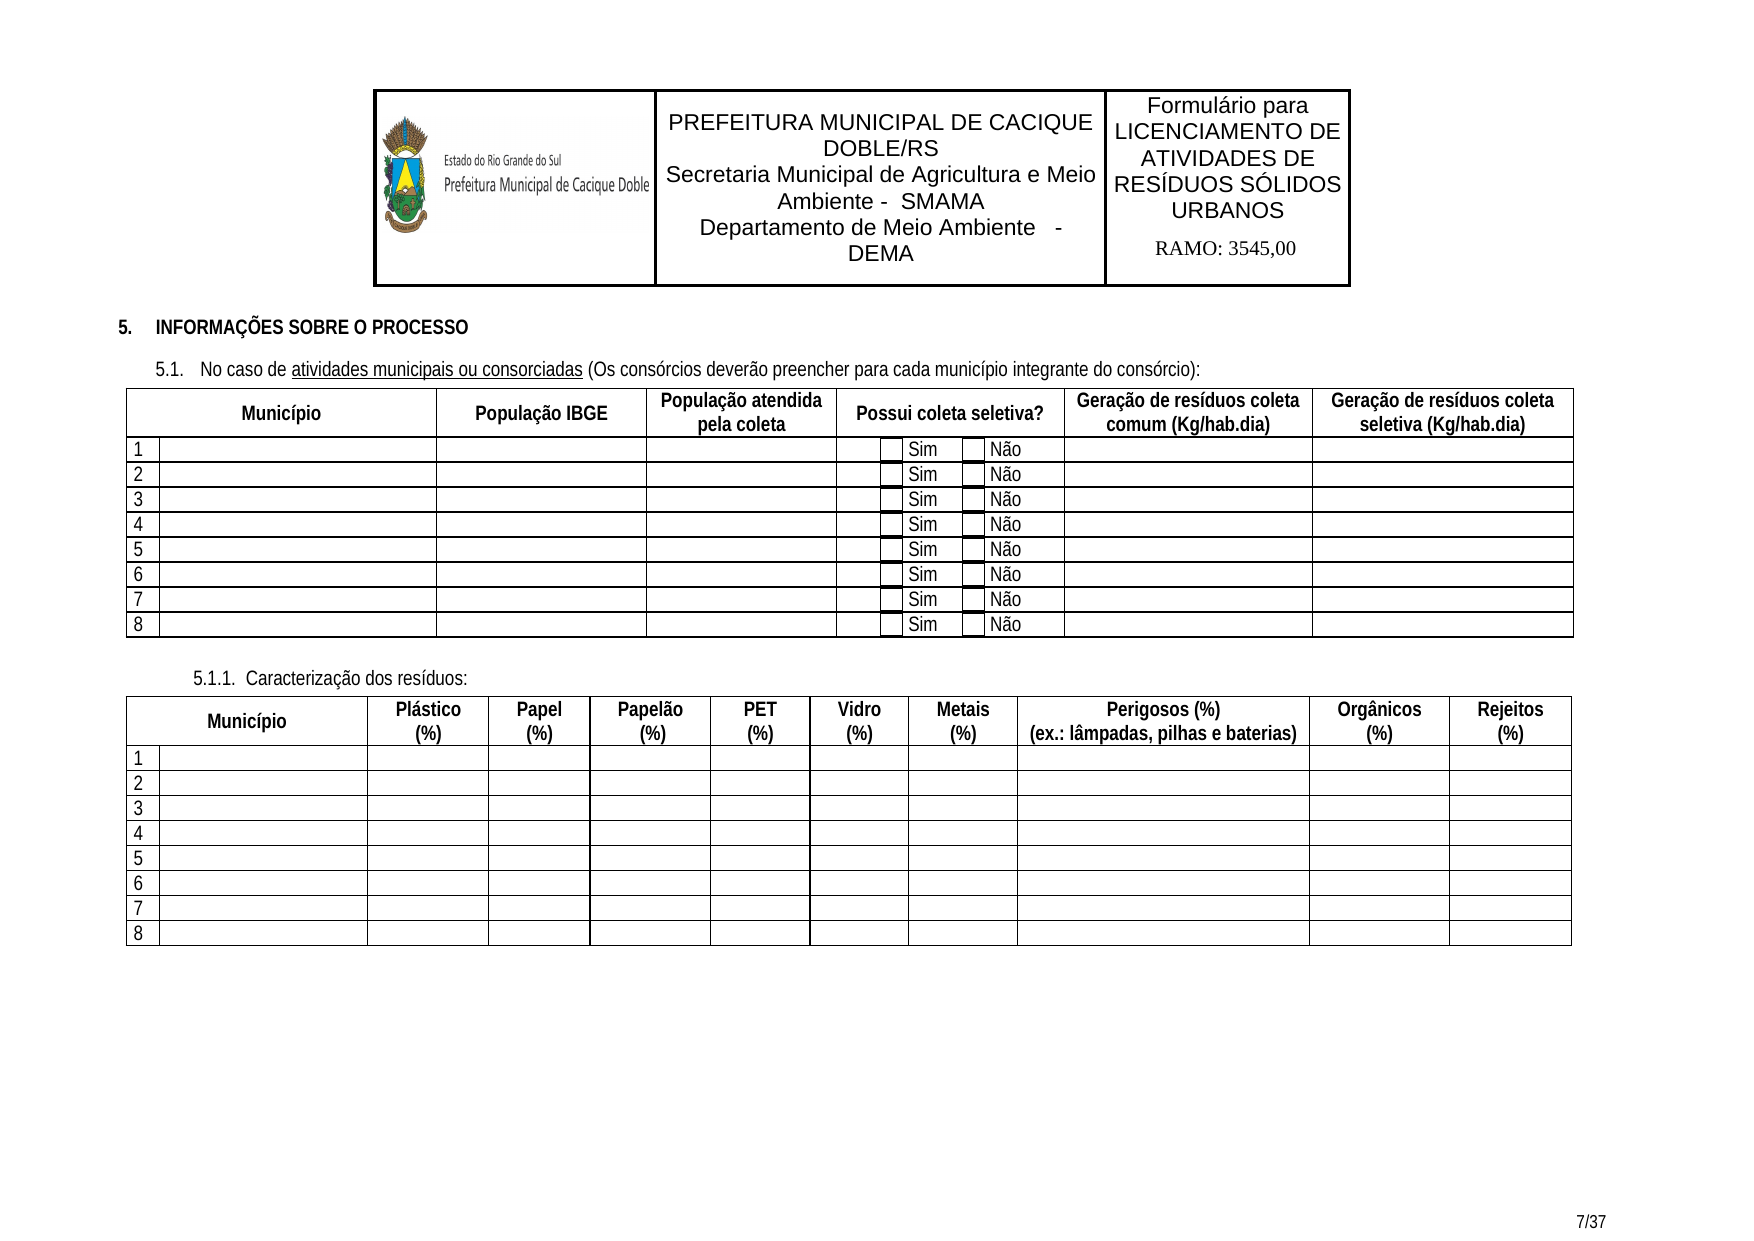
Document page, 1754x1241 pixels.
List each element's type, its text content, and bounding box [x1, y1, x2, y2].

table_cell 8 [127, 921, 159, 945]
table_cell [909, 771, 1017, 795]
table_cell [1018, 896, 1309, 920]
table_header Plástico (%) [368, 697, 488, 745]
table_cell [1065, 563, 1312, 586]
table_cell Sim Não [985, 613, 1064, 636]
table_cell Sim Não [881, 439, 902, 460]
table_cell [647, 538, 836, 561]
table_cell [489, 896, 589, 920]
table_cell [1310, 796, 1449, 820]
table_cell Sim Não [881, 614, 902, 635]
table_cell 8 [127, 613, 159, 636]
table_header Orgânicos (%) [1310, 697, 1449, 745]
table_cell [1065, 613, 1312, 636]
table_cell 5 [127, 538, 159, 561]
table_cell [368, 746, 488, 770]
table_cell [711, 746, 809, 770]
table_cell Sim Não [837, 538, 880, 561]
table_cell [160, 846, 367, 870]
table_cell [591, 746, 710, 770]
table_cell Sim Não [963, 439, 984, 460]
table_cell [489, 871, 589, 895]
table_cell Sim Não [881, 589, 902, 610]
table_cell [909, 896, 1017, 920]
table_cell [711, 846, 809, 870]
table_cell [811, 771, 908, 795]
table_cell [591, 821, 710, 845]
list INFORMAÇÕES SOBRE O PROCESSO [118, 315, 1606, 339]
table_cell [909, 821, 1017, 845]
table_header Perigosos (%) (ex.: lâmpadas, pilhas e baterias) [1018, 697, 1309, 745]
table_cell [1313, 488, 1573, 511]
table_cell [368, 796, 488, 820]
table_header Geração de resíduos coleta seletiva (Kg/hab.dia) [1313, 389, 1573, 436]
table_cell Sim Não [985, 538, 1064, 561]
table_cell [1310, 896, 1449, 920]
table_cell [160, 821, 367, 845]
table_cell Sim Não [903, 463, 962, 486]
table_cell Sim Não [985, 488, 1064, 511]
table_cell [711, 771, 809, 795]
table_cell [1310, 821, 1449, 845]
table_cell [1018, 771, 1309, 795]
table_cell [1310, 846, 1449, 870]
table_cell [368, 846, 488, 870]
table_cell [711, 921, 809, 945]
table_cell [437, 563, 646, 586]
table_cell [1313, 563, 1573, 586]
table_cell [1310, 771, 1449, 795]
table_cell Sim Não [963, 489, 984, 510]
table_cell [591, 796, 710, 820]
table_cell [1450, 771, 1571, 795]
table_cell Sim Não [881, 464, 902, 485]
table_cell [368, 821, 488, 845]
table_cell [1313, 438, 1573, 461]
table_cell [647, 488, 836, 511]
table_cell 1 [127, 746, 159, 770]
table_header Rejeitos (%) [1450, 697, 1571, 745]
table_cell Sim Não [881, 514, 902, 535]
table_cell [160, 488, 436, 511]
table_cell 2 [127, 771, 159, 795]
table_cell [591, 871, 710, 895]
table_cell [647, 513, 836, 536]
table_cell 7 [127, 588, 159, 611]
table_cell [1065, 438, 1312, 461]
table_cell Sim Não [881, 539, 902, 560]
table_cell 2 [127, 463, 159, 486]
table_cell [1450, 796, 1571, 820]
table_cell [437, 438, 646, 461]
table_cell [1065, 588, 1312, 611]
table_cell [1450, 921, 1571, 945]
table_cell Sim Não [963, 539, 984, 560]
table_cell Sim Não [837, 588, 880, 611]
table_cell [160, 921, 367, 945]
table_cell [437, 538, 646, 561]
table_cell [591, 771, 710, 795]
table_cell [647, 438, 836, 461]
table_cell [711, 896, 809, 920]
table_cell 3 [127, 796, 159, 820]
table_cell Sim Não [963, 464, 984, 485]
table_cell [711, 821, 809, 845]
table_cell [1313, 613, 1573, 636]
table_header População IBGE [437, 389, 646, 436]
table_cell Sim Não [963, 614, 984, 635]
table_cell Sim Não [963, 589, 984, 610]
table_cell [1018, 796, 1309, 820]
table_cell Sim Não [903, 588, 962, 611]
table_cell [1065, 513, 1312, 536]
table_cell Sim Não [903, 613, 962, 636]
table_cell [1313, 463, 1573, 486]
table_cell [437, 463, 646, 486]
table_header Geração de resíduos coleta comum (Kg/hab.dia) [1065, 389, 1312, 436]
table_cell [489, 921, 589, 945]
table_cell [711, 871, 809, 895]
table_cell Sim Não [963, 514, 984, 535]
table_cell [591, 896, 710, 920]
table_cell [437, 588, 646, 611]
table_cell [811, 746, 908, 770]
table_header Município [127, 389, 436, 436]
table_cell [368, 771, 488, 795]
table_cell [1310, 871, 1449, 895]
table_cell [1313, 513, 1573, 536]
table_cell [1018, 821, 1309, 845]
table_cell [160, 438, 436, 461]
table_cell 4 [127, 821, 159, 845]
table_cell Sim Não [903, 563, 962, 586]
table_header Possui coleta seletiva? [837, 389, 1064, 436]
table_cell [811, 896, 908, 920]
table_cell [368, 871, 488, 895]
table_cell 6 [127, 563, 159, 586]
table_cell [160, 463, 436, 486]
table_cell [1018, 846, 1309, 870]
table_cell [368, 921, 488, 945]
table_cell [160, 513, 436, 536]
table_cell [1450, 871, 1571, 895]
table_cell Sim Não [837, 513, 880, 536]
list No caso de atividades municipais ou consorciadas (Os consórcios deverão preencher para cada município integrante do consórcio): [155, 357, 1606, 381]
table_cell [811, 921, 908, 945]
table_cell Sim Não [881, 489, 902, 510]
table_cell 4 [127, 513, 159, 536]
table_cell Sim Não [903, 538, 962, 561]
table_cell Sim Não [985, 463, 1064, 486]
table_cell [1310, 746, 1449, 770]
table_cell [1065, 488, 1312, 511]
table_cell [1310, 921, 1449, 945]
table_cell [811, 871, 908, 895]
table_cell Sim Não [837, 563, 880, 586]
table_cell [160, 563, 436, 586]
table_cell [591, 846, 710, 870]
table_cell [1313, 588, 1573, 611]
table_cell [647, 613, 836, 636]
table_cell [437, 488, 646, 511]
table_cell [711, 796, 809, 820]
table_cell [489, 846, 589, 870]
table_cell [368, 896, 488, 920]
table_cell Sim Não [837, 438, 880, 461]
table_cell Sim Não [837, 463, 880, 486]
table_cell 7 [127, 896, 159, 920]
table_cell [1065, 463, 1312, 486]
table_cell [647, 588, 836, 611]
table_cell [437, 513, 646, 536]
table_header Vidro (%) [811, 697, 908, 745]
table_cell Sim Não [985, 513, 1064, 536]
table_cell Sim Não [903, 513, 962, 536]
table_cell Sim Não [985, 563, 1064, 586]
table_cell Sim Não [837, 613, 880, 636]
table_cell [1018, 871, 1309, 895]
table_cell [811, 796, 908, 820]
table_header Município [127, 697, 367, 745]
table_cell [160, 613, 436, 636]
table_cell Sim Não [985, 438, 1064, 461]
table_cell [160, 588, 436, 611]
table_cell [909, 796, 1017, 820]
table_cell 6 [127, 871, 159, 895]
table_header População atendida pela coleta [647, 389, 836, 436]
table_cell [909, 921, 1017, 945]
table_header Papelão (%) [591, 697, 710, 745]
table_cell Sim Não [903, 488, 962, 511]
table_cell [160, 796, 367, 820]
table_cell Sim Não [985, 588, 1064, 611]
table_cell [909, 846, 1017, 870]
table_cell 1 [127, 438, 159, 461]
table_cell [489, 821, 589, 845]
table_cell Sim Não [963, 564, 984, 585]
table_cell [647, 463, 836, 486]
table_cell Sim Não [881, 564, 902, 585]
table_cell Sim Não [903, 438, 962, 461]
table_cell [909, 871, 1017, 895]
table_cell [1018, 746, 1309, 770]
table_cell [1450, 821, 1571, 845]
table_cell [1065, 538, 1312, 561]
table_cell [1018, 921, 1309, 945]
table_cell [1450, 896, 1571, 920]
table_cell [160, 538, 436, 561]
table_cell [437, 613, 646, 636]
table_cell [160, 896, 367, 920]
table_cell 5 [127, 846, 159, 870]
table_cell [160, 746, 367, 770]
table_cell [160, 771, 367, 795]
table_header PET (%) [711, 697, 809, 745]
table_cell [489, 796, 589, 820]
table_header Papel (%) [489, 697, 589, 745]
table_cell [489, 746, 589, 770]
table_cell [811, 846, 908, 870]
list Caracterização dos resíduos: [193, 666, 1606, 690]
table_cell Sim Não [837, 488, 880, 511]
table_cell [489, 771, 589, 795]
table_cell [647, 563, 836, 586]
table_header Metais (%) [909, 697, 1017, 745]
table_cell 3 [127, 488, 159, 511]
table_cell [909, 746, 1017, 770]
table_cell [591, 921, 710, 945]
table_cell [1313, 538, 1573, 561]
table_cell [811, 821, 908, 845]
table_cell [1450, 846, 1571, 870]
table_cell [160, 871, 367, 895]
table_cell [1450, 746, 1571, 770]
picture [382, 116, 649, 233]
